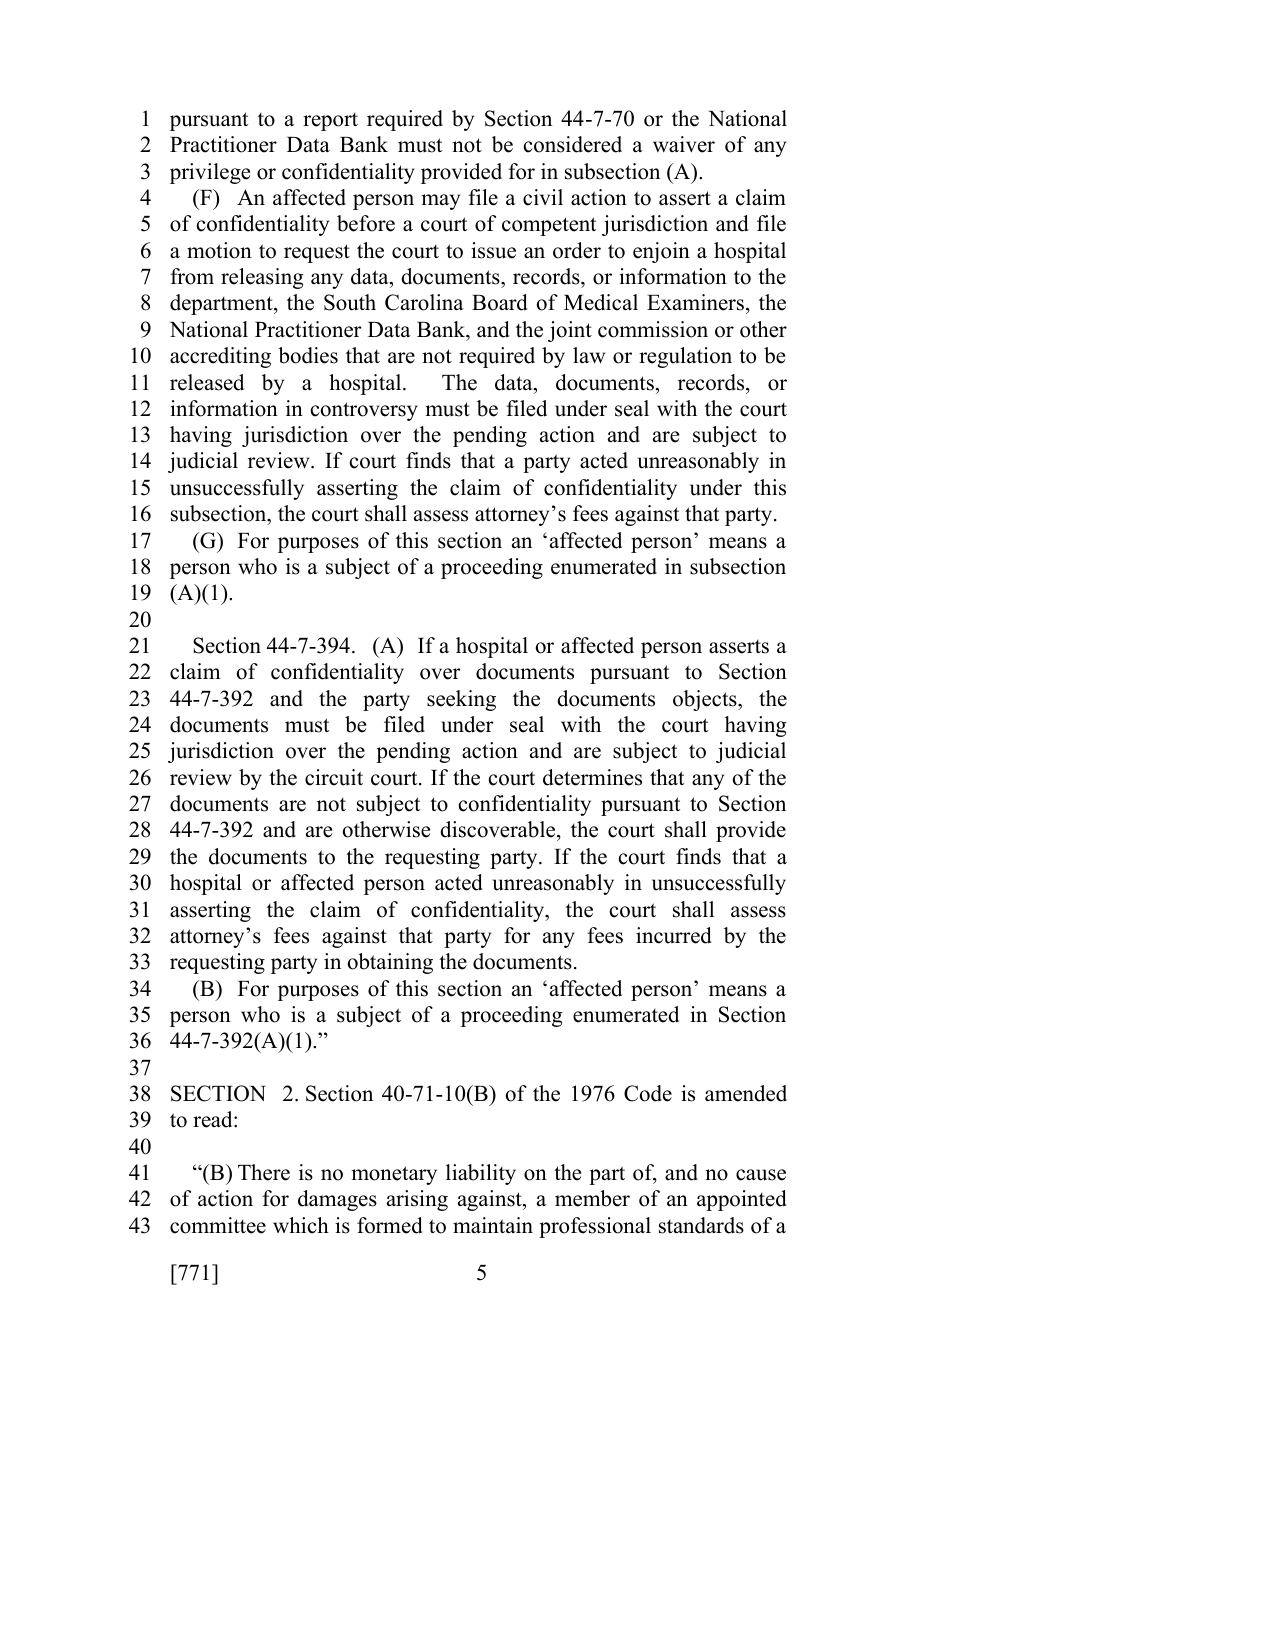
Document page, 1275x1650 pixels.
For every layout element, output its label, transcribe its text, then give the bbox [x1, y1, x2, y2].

text (F) An affected person may file a civil action to assert a claim of confidentiality before a court of competent jurisdiction and file a motion to request the court to issue an order to enjoin a hospital from releasing any data, documents, records, or information to the department, the South Carolina Board of Medical Examiners, the National Practitioner Data Bank, and the joint commission or other accrediting bodies that are not required by law or regulation to be released by a hospital. The data, documents, records, or information in controversy must be filed under seal with the court having jurisdiction over the pending action and are subject to judicial review. If court finds that a party acted unreasonably in unsuccessfully asserting the claim of confidentiality under this subsection, the court shall assess attorney’s fees against that party. [169, 184, 787, 527]
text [169, 1159, 787, 1238]
text (B) For purposes of this section an ‘affected person’ means a person who is a subject of a proceeding enumerated in Section 44-7-392(A)(1).” [169, 975, 787, 1054]
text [169, 105, 787, 184]
text (G) For purposes of this section an ‘affected person’ means a person who is a subject of a proceeding enumerated in subsection (A)(1). [169, 527, 787, 606]
text SECTION 2. Section 40-71-10(B) of the 1976 Code is amended to read: [169, 1080, 787, 1133]
text Section 44-7-394. (A) If a hospital or affected person asserts a claim of confidentiality over documents pursuant to Section 44-7-392 and the party seeking the documents objects, the documents must be filed under seal with the court having jurisdiction over the pending action and are subject to judicial review by the circuit court. If the court determines that any of the documents are not subject to confidentiality pursuant to Section 44-7-392 and are otherwise discoverable, the court shall provide the documents to the requesting party. If the court finds that a hospital or affected person acted unreasonably in unsuccessfully asserting the claim of confidentiality, the court shall assess attorney’s fees against that party for any fees incurred by the requesting party in obtaining the documents. [169, 632, 787, 975]
